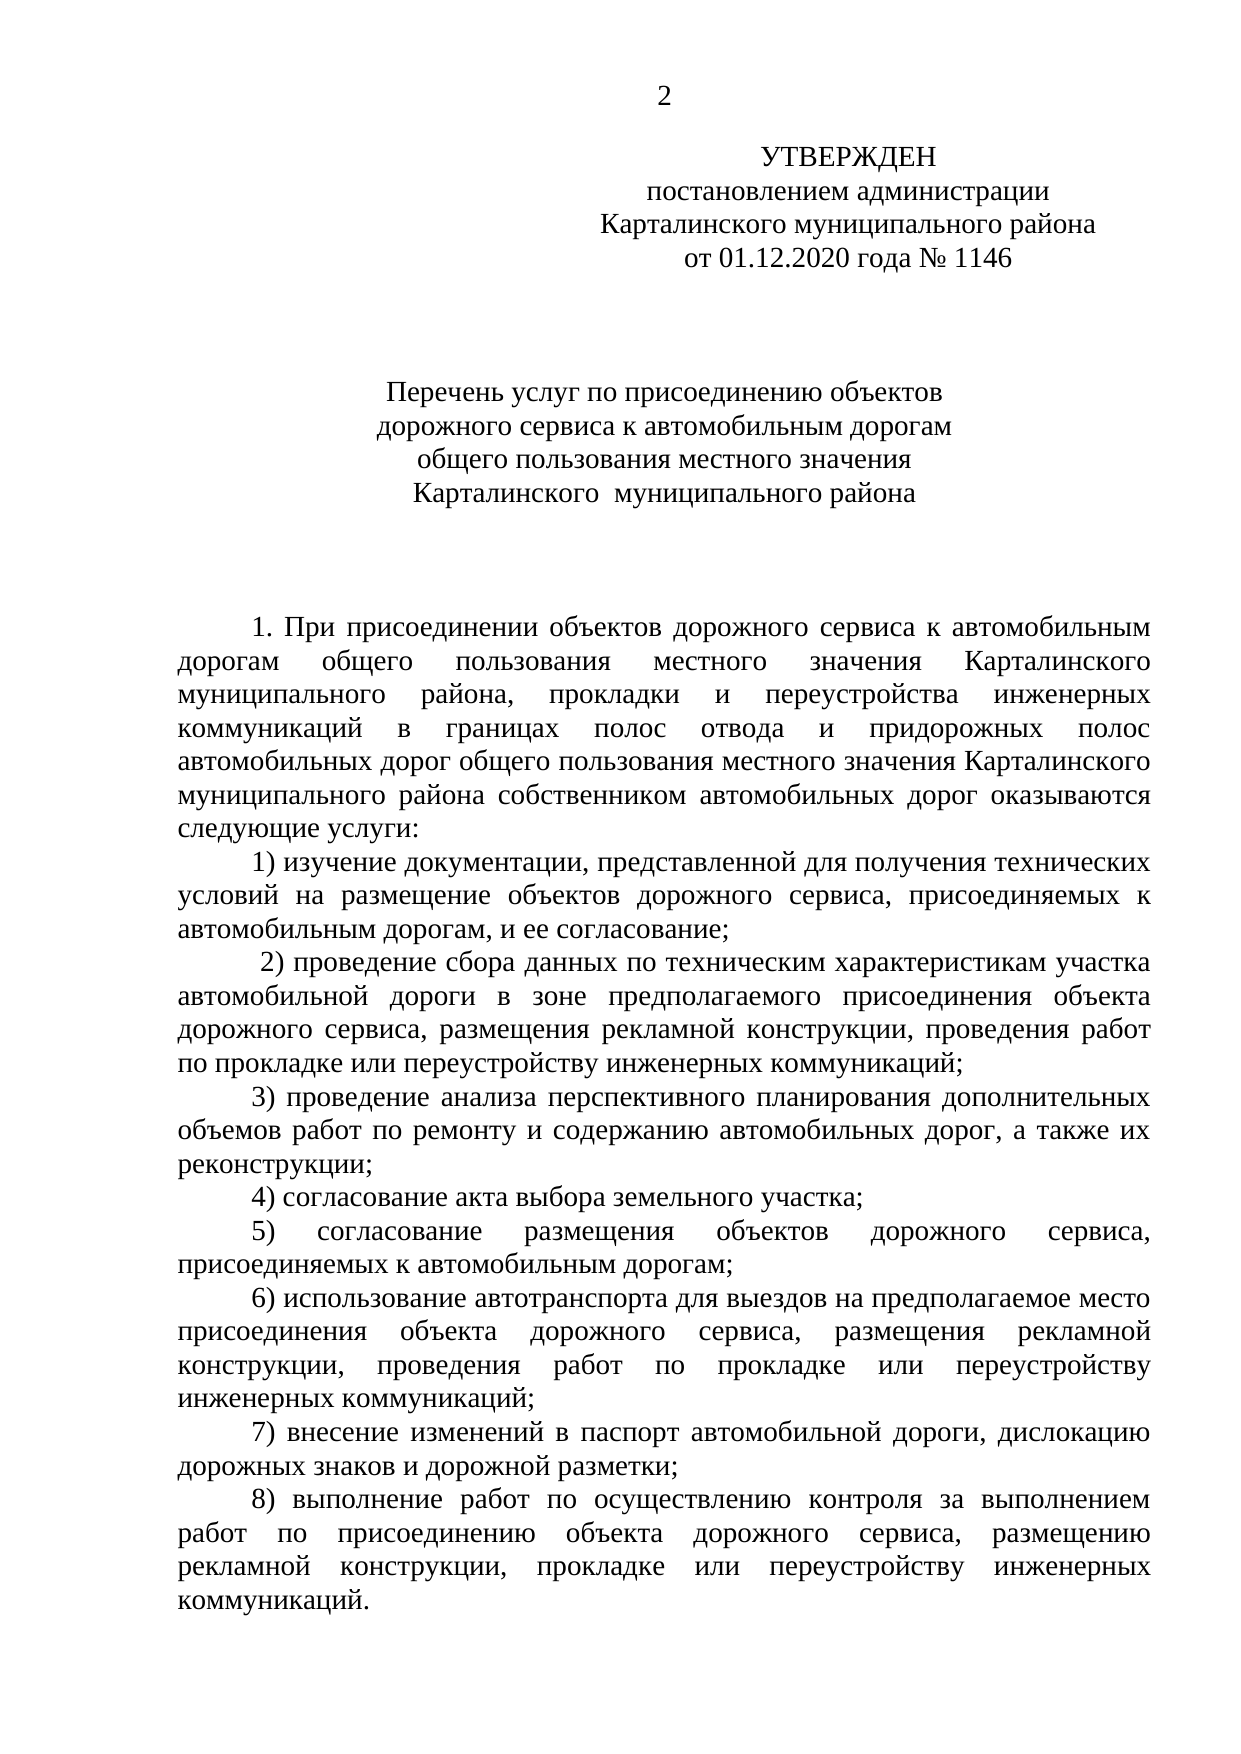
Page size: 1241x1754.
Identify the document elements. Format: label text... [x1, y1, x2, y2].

text Карталинского муниципального района [177, 475, 1152, 508]
text 1. При присоединении объектов дорожного сервиса к автомобильным дорогам общего пользования местного значения Карталинского муниципального района, прокладки и переустройства инженерных коммуникаций в границах полос отвода и придорожных полос автомобильных дорог общего пользования местного значения Карталинского муниципального района собственником автомобильных дорог оказываются следующие услуги: [177, 609, 1152, 844]
text 1) изучение документации, представленной для получения технических условий на размещение объектов дорожного сервиса, присоединяемых к автомобильным дорогам, и ее согласование; [177, 844, 1152, 944]
text постановлением администрации [591, 173, 1106, 207]
text дорожного сервиса к автомобильным дорогам [177, 408, 1152, 441]
text 3) проведение анализа перспективного планирования дополнительных объемов работ по ремонту и содержанию автомобильных дорог, а также их реконструкции; [177, 1079, 1152, 1179]
text 6) использование автотранспорта для выездов на предполагаемое место присоединения объекта дорожного сервиса, размещения рекламной конструкции, проведения работ по прокладке или переустройству инженерных коммуникаций; [177, 1280, 1152, 1414]
text 5) согласование размещения объектов дорожного сервиса, присоединяемых к автомобильным дорогам; [177, 1213, 1152, 1280]
text 2) проведение сбора данных по техническим характеристикам участка автомобильной дороги в зоне предполагаемого присоединения объекта дорожного сервиса, размещения рекламной конструкции, проведения работ по прокладке или переустройству инженерных коммуникаций; [177, 944, 1152, 1079]
text Перечень услуг по присоединению объектов [177, 374, 1152, 408]
text общего пользования местного значения [177, 441, 1152, 475]
text УТВЕРЖДЕН [591, 139, 1106, 173]
text 8) выполнение работ по осуществлению контроля за выполнением работ по присоединению объекта дорожного сервиса, размещению рекламной конструкции, прокладке или переустройству инженерных коммуникаций. [177, 1481, 1152, 1615]
text 7) внесение изменений в паспорт автомобильной дороги, дислокацию дорожных знаков и дорожной разметки; [177, 1414, 1152, 1481]
text Карталинского муниципального района от 01.12.2020 года № 1146 [591, 207, 1106, 274]
text 4) согласование акта выбора земельного участка; [177, 1179, 1152, 1213]
